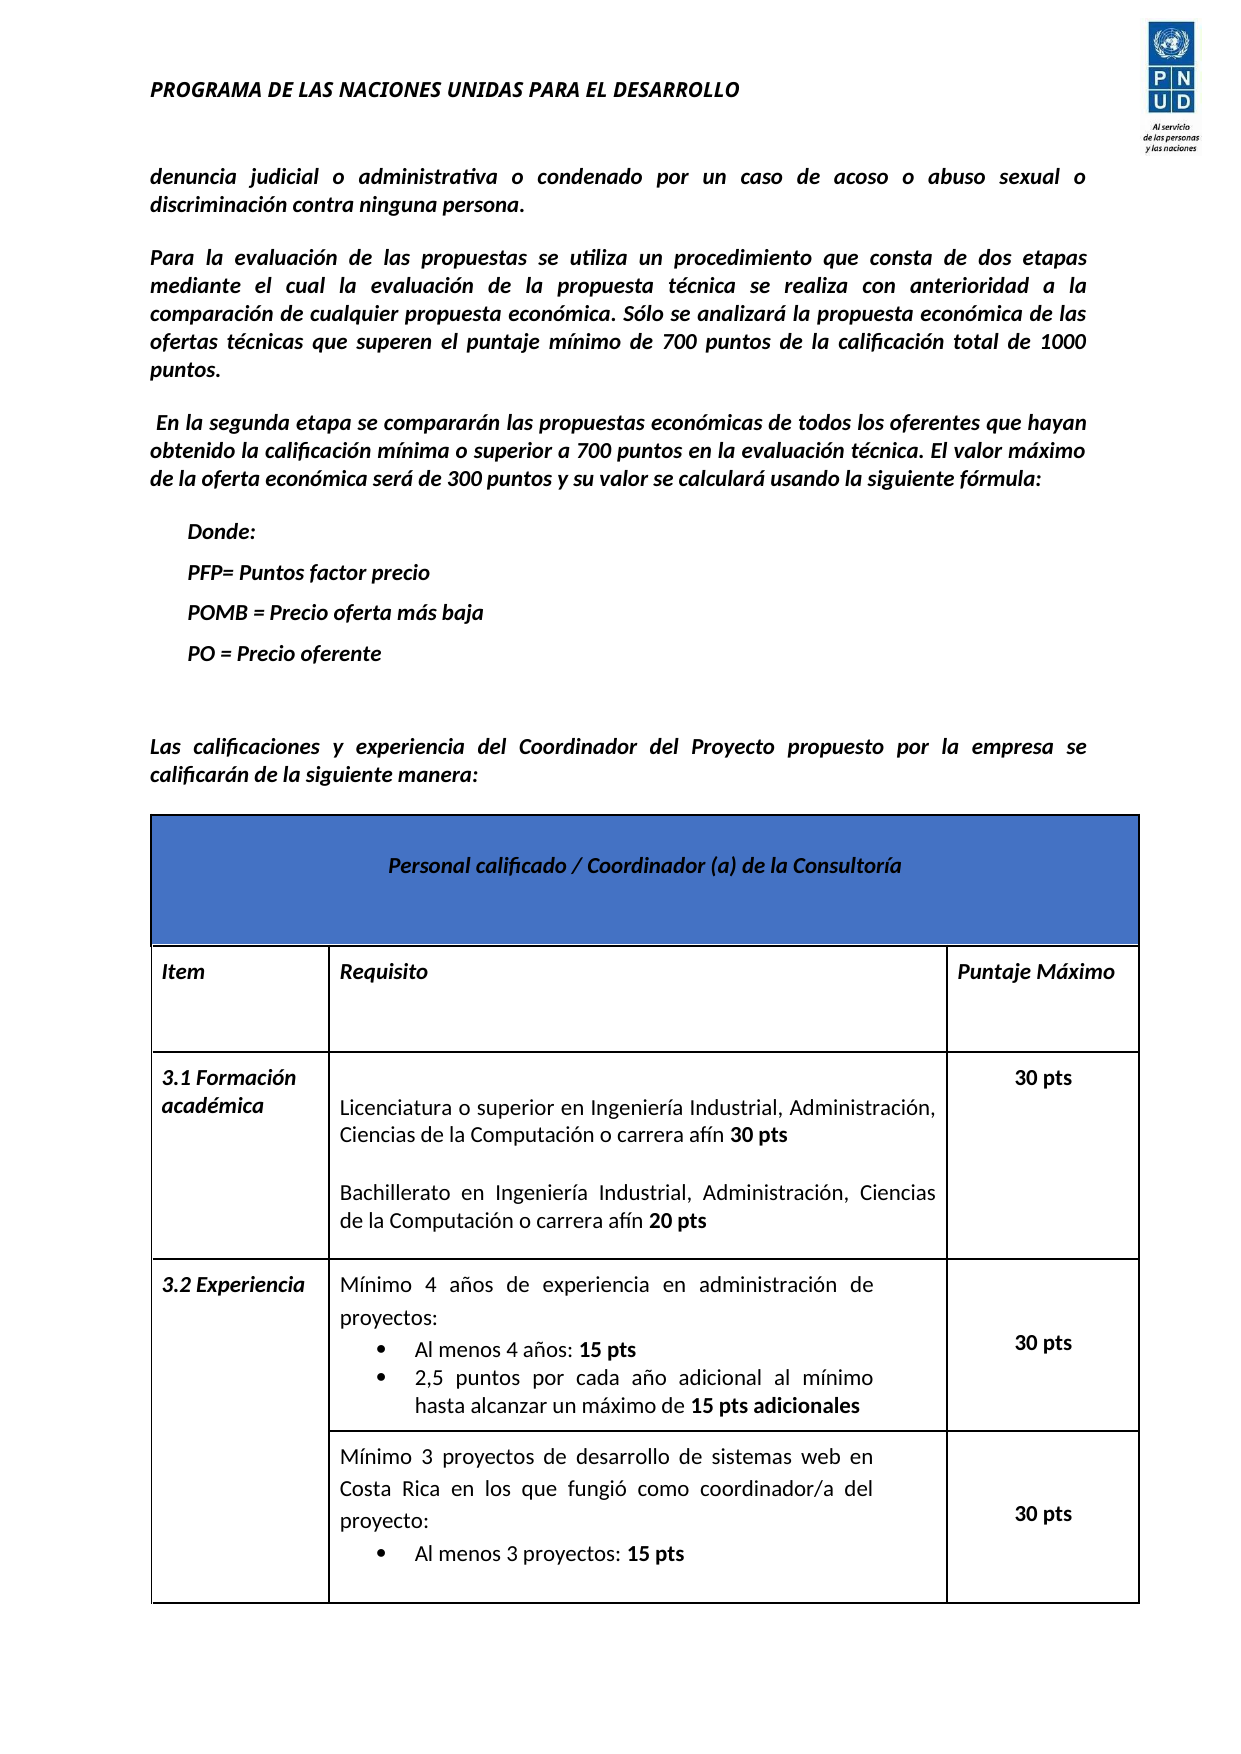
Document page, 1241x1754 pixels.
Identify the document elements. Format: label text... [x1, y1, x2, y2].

text En la segunda etapa se compararán las propuestas económicas de todos los oferentes que hayan obtenido la calificación mínima o superior a 700 puntos en la evaluación técnica. El valor máximo de la oferta económica será de 300 puntos y su valor se calculará usando la siguiente fórmula: [150, 408, 1090, 492]
table_cell Mínimo 4 años de experiencia en administración de proyectos: Al menos 4 años: 15 pts 2,5 puntos por cada año adicional al mínimo hasta alcanzar un máximo de 15 pts adicionales [330, 1260, 946, 1430]
table_cell 30 pts [948, 1260, 1138, 1430]
picture [1139, 18, 1202, 156]
text PO = Precio oferente [187, 639, 1090, 667]
text Donde: [187, 517, 1090, 545]
text PFP= Puntos factor precio [187, 558, 1090, 586]
table_cell Puntaje Máximo [948, 947, 1138, 1051]
table_cell Item [152, 946, 328, 1051]
table_header Personal calificado / Coordinador (a) de la Consultoría [152, 816, 1138, 944]
table_cell Licenciatura o superior en Ingeniería Industrial, Administración, Ciencias de la Computación o carrera afín 30 pts Bachillerato en Ingeniería Industrial, Administración, Ciencias de la Computación o carrera afín 20 pts [330, 1053, 946, 1258]
table_cell 3.2 Experiencia [152, 1259, 328, 1602]
table_cell 30 pts [948, 1053, 1138, 1258]
text Para la evaluación de las propuestas se utiliza un procedimiento que consta de dos etapas mediante el cual la evaluación de la propuesta técnica se realiza con anterioridad a la comparación de cualquier propuesta económica. Sólo se analizará la propuesta económica de las ofertas técnicas que superen el puntaje mínimo de 700 puntos de la calificación total de 1000 puntos. [150, 243, 1090, 383]
table_cell Requisito [330, 947, 946, 1051]
text POMB = Precio oferta más baja [187, 598, 1090, 626]
text Las calificaciones y experiencia del Coordinador del Proyecto propuesto por la empresa se calificarán de la siguiente manera: [150, 732, 1090, 788]
table_cell 30 pts [948, 1432, 1138, 1602]
table_cell 3.1 Formación académica [152, 1052, 328, 1258]
